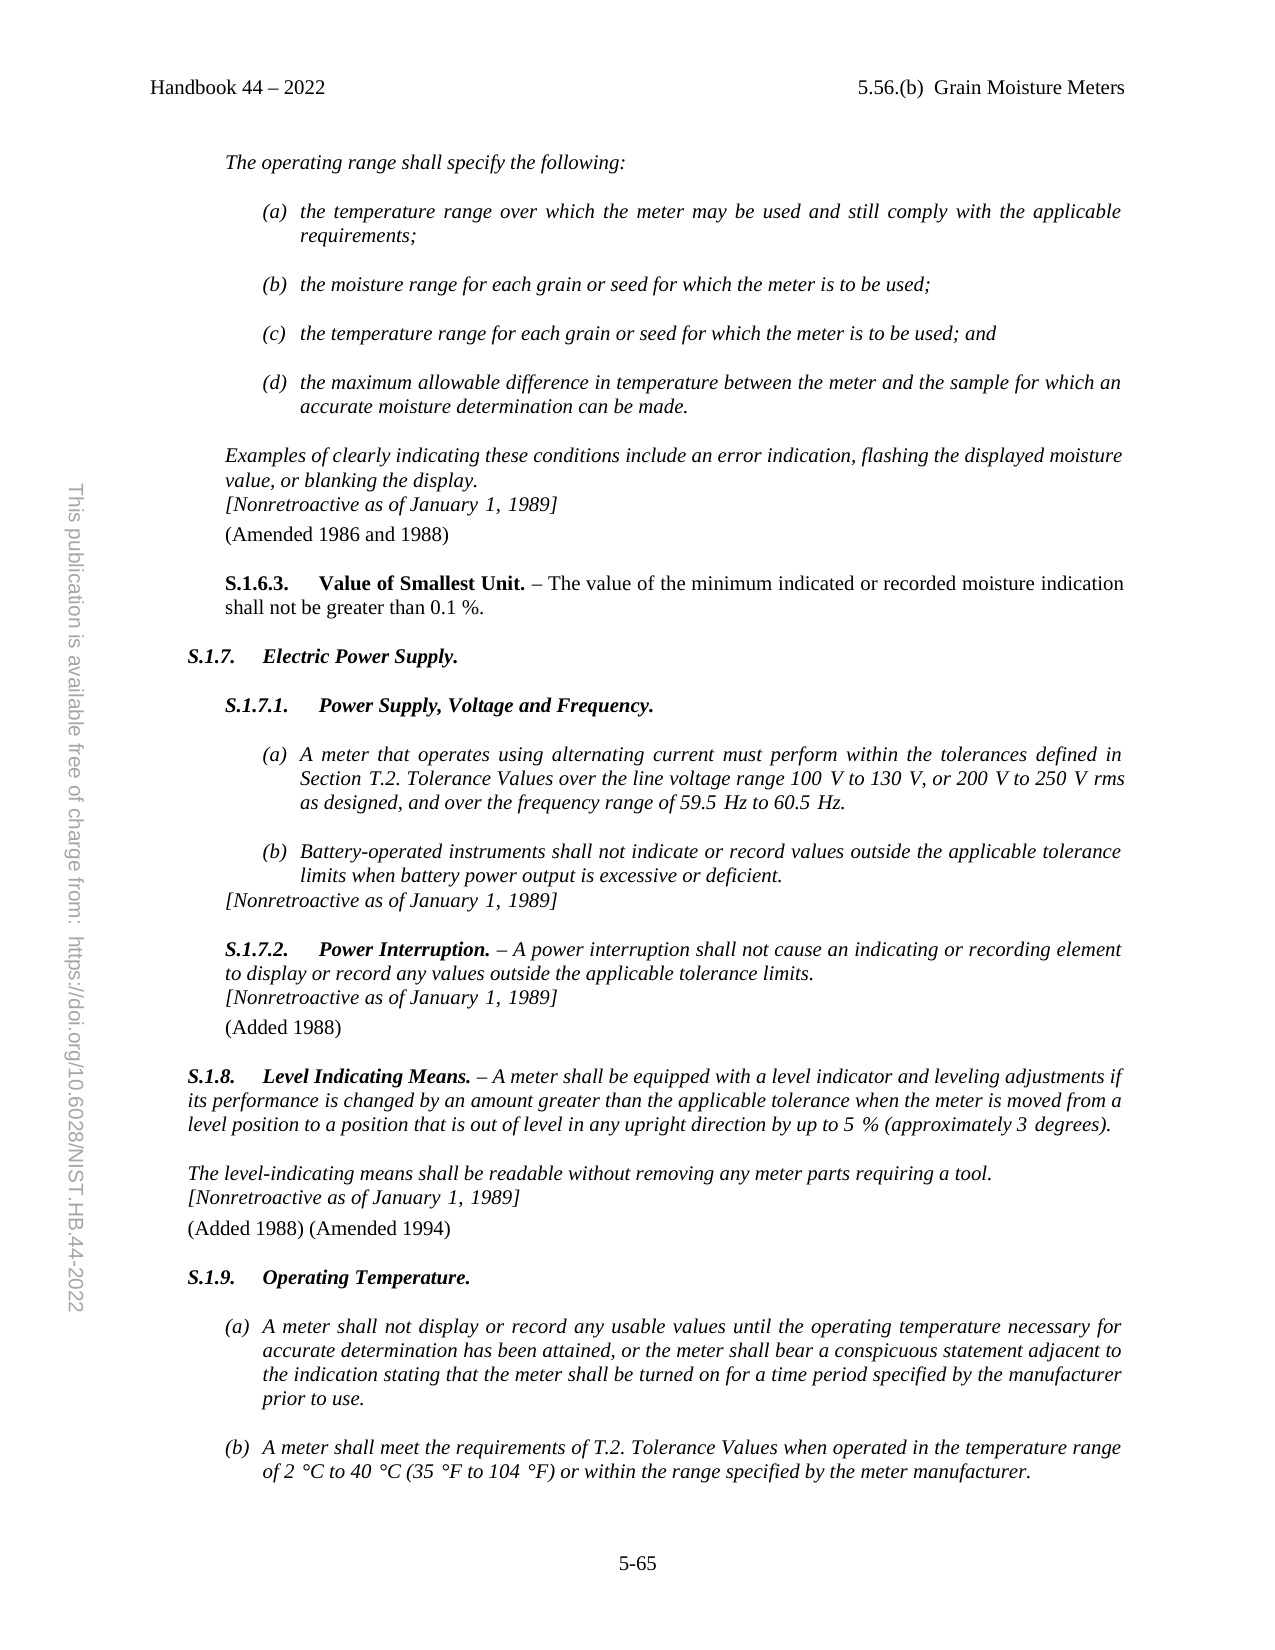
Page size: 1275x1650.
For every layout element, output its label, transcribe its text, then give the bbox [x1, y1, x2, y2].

text The operating range shall specify the following: [225, 150, 1125, 174]
subtitle S.1.7. Electric Power Supply. [187, 644, 1125, 668]
text (Added 1988) (Amended 1994) [187, 1216, 1125, 1240]
list Battery-operated instruments shall not indicate or record values outside the applicable tolerance limits when battery power output is excessive or deficient. [262, 839, 1125, 887]
list the temperature range over which the meter may be used and still comply with the applicable requirements; [262, 199, 1125, 247]
text S.1.6.3. Value of Smallest Unit. – The value of the minimum indicated or recorded moisture indication shall not be greater than 0.1 %. [225, 571, 1125, 619]
text [Nonretroactive as of January 1, 1989] [225, 985, 1125, 1009]
text S.1.7.2. Power Interruption. – A power interruption shall not cause an indicating or recording element to display or record any values outside the applicable tolerance limits. [225, 937, 1125, 985]
text [Nonretroactive as of January 1, 1989] [187, 1185, 1125, 1209]
list the temperature range for each grain or seed for which the meter is to be used; and [262, 321, 1125, 345]
text [Nonretroactive as of January 1, 1989] [225, 887, 1125, 912]
list the maximum allowable difference in temperature between the meter and the sample for which an accurate moisture determination can be made. [262, 370, 1125, 418]
text S.1.7.1. Power Supply, Voltage and Frequency. [225, 693, 1125, 717]
text The level-indicating means shall be readable without removing any meter parts requiring a tool. [187, 1161, 1125, 1185]
text S.1.8. Level Indicating Means. – A meter shall be equipped with a level indicator and leveling adjustments if its performance is changed by an amount greater than the applicable tolerance when the meter is moved from a level position to a position that is out of level in any upright direction by up to 5 % (approximately 3 degrees). [187, 1064, 1125, 1136]
text Examples of clearly indicating these conditions include an error indication, flashing the displayed moisture value, or blanking the display. [225, 443, 1125, 492]
text (Amended 1986 and 1988) [225, 522, 1125, 546]
list A meter shall meet the requirements of T.2. Tolerance Values when operated in the temperature range of 2 °C to 40 °C (35 °F to 104 °F) or within the range specified by the meter manufacturer. [225, 1435, 1125, 1483]
list the moisture range for each grain or seed for which the meter is to be used; [262, 272, 1125, 296]
subtitle S.1.9. Operating Temperature. [187, 1265, 1125, 1289]
list A meter shall not display or record any usable values until the operating temperature necessary for accurate determination has been attained, or the meter shall bear a conspicuous statement adjacent to the indication stating that the meter shall be turned on for a time period specified by the manufacturer prior to use. [225, 1314, 1125, 1410]
text [Nonretroactive as of January 1, 1989] [225, 492, 1125, 516]
list A meter that operates using alternating current must perform within the tolerances defined in Section T.2. Tolerance Values over the line voltage range 100 V to 130 V, or 200 V to 250 V rms as designed, and over the frequency range of 59.5 Hz to 60.5 Hz. [262, 742, 1125, 814]
text (Added 1988) [225, 1015, 1125, 1039]
